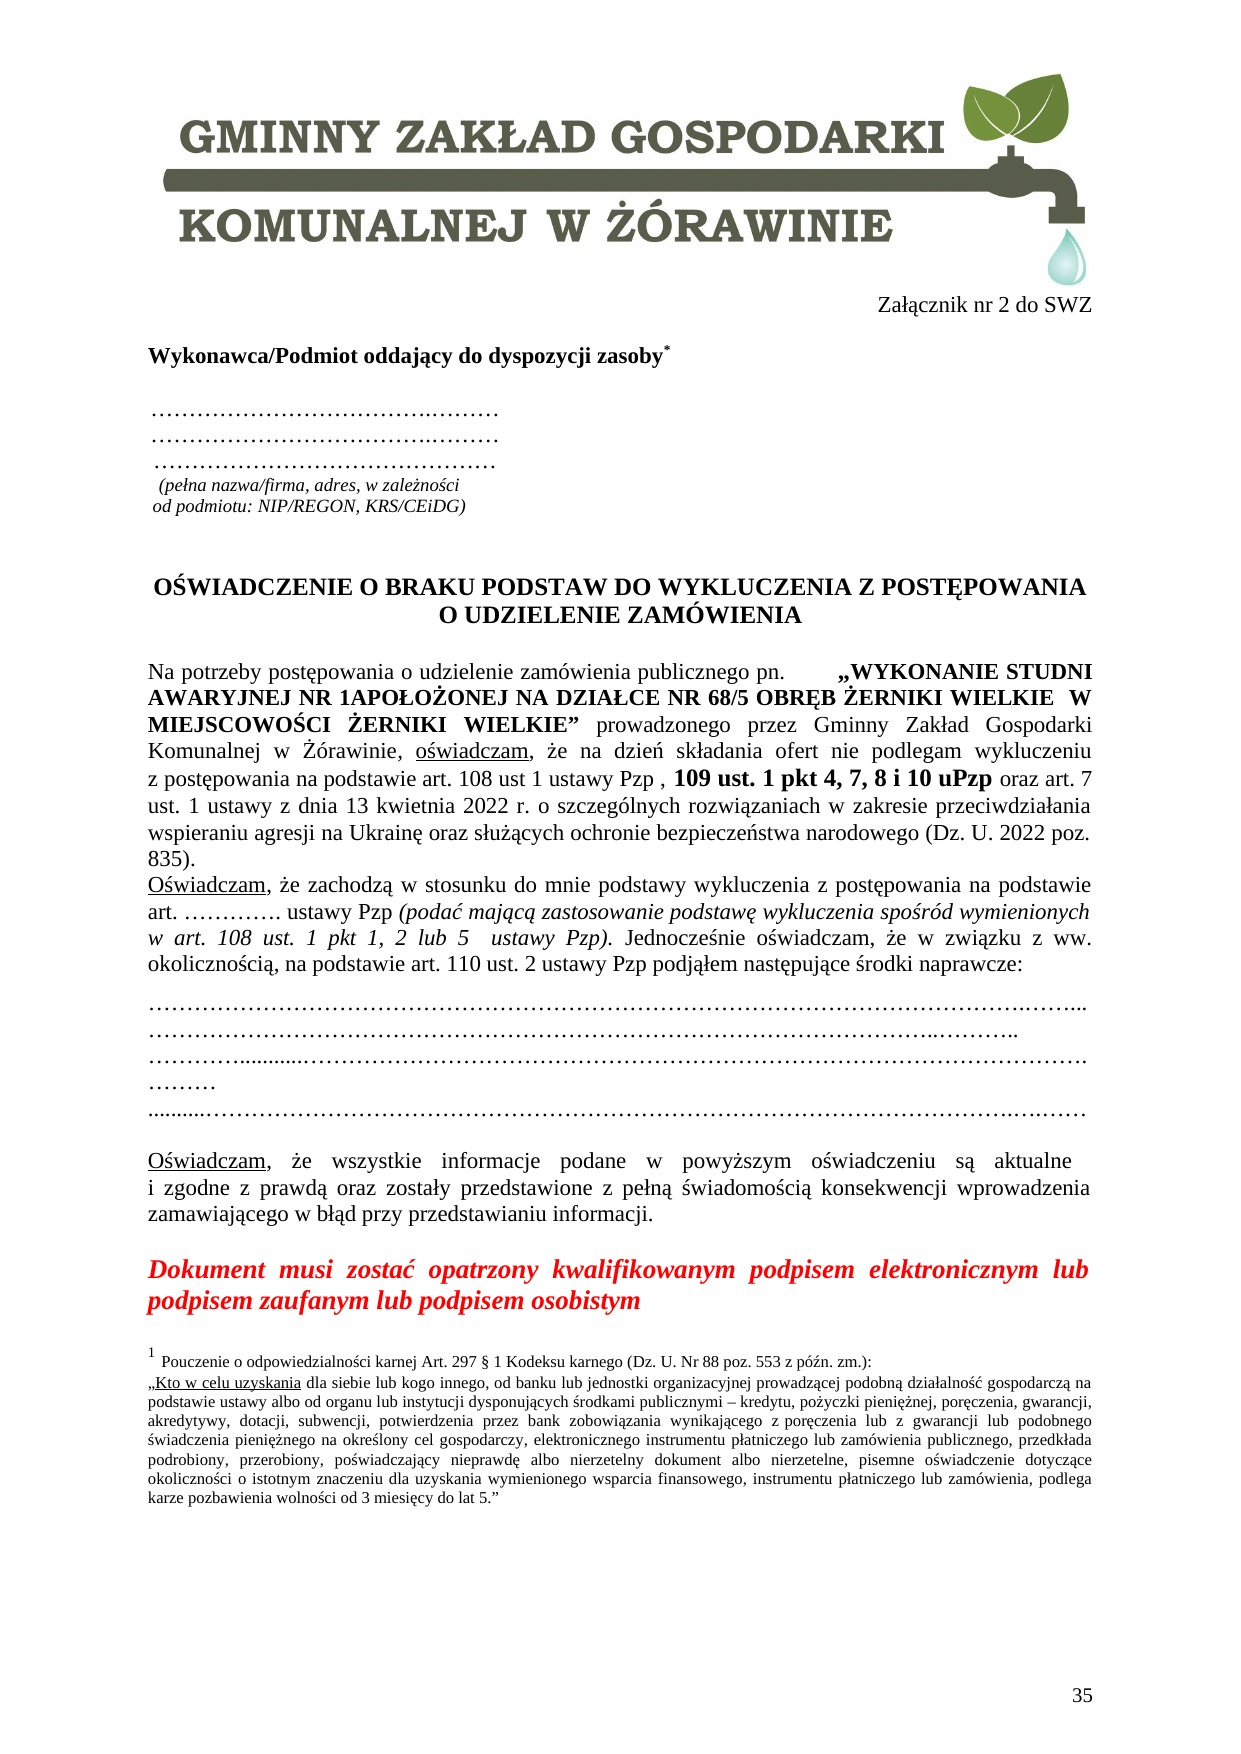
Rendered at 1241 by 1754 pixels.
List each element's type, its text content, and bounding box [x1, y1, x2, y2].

text …………………………………………………………………………………………..………..…………...........………………………………………………………………………………………….……… [148, 1016, 1092, 1095]
text 1 Pouczenie o odpowiedzialności karnej Art. 297 § 1 Kodeksu karnego (Dz. U. Nr 88 poz. 553 z późn. zm.): [148, 1344, 1092, 1373]
picture [147, 73, 1093, 291]
text „Kto w celu uzyskania dla siebie lub kogo innego, od banku lub jednostki organizacyjnej prowadzącej podobną działalność gospodarczą na podstawie ustawy albo od organu lub instytucji dysponujących środkami publicznymi – kredytu, pożyczki pieniężnej, poręczenia, gwarancji, akredytywy, dotacji, subwencji, potwierdzenia przez bank zobowiązania wynikającego z poręczenia lub z gwarancji lub podobnego świadczenia pieniężnego na określony cel gospodarczy, elektronicznego instrumentu płatniczego lub zamówienia publicznego, przedkłada podrobiony, przerobiony, poświadczający nieprawdę albo nierzetelny dokument albo nierzetelne, pisemne oświadczenie dotyczące okoliczności o istotnym znaczeniu dla uzyskania wymienionego wsparcia finansowego, instrumentu płatniczego lub zamówienia, podlega karze pozbawienia wolności od 3 miesięcy do lat 5.” [148, 1373, 1092, 1507]
text od podmiotu: NIP/REGON, KRS/CEiDG) [148, 495, 472, 517]
text …………………………………………………………………………………………………….……... [148, 989, 1092, 1016]
text ..........…………………………………………………………………………………………….….…… [148, 1095, 1092, 1147]
text ……………………………….……… [148, 421, 502, 447]
text OświadczeniE o BRAKU PODSTAW DO WYKLUCZENIA Z POSTĘPOWANIA [148, 572, 1092, 601]
text ……………………………………… [148, 447, 502, 474]
text (pełna nazwa/firma, adres, w zależności [148, 474, 472, 495]
text Na potrzeby postępowania o udzielenie zamówienia publicznego pn. „WYKONANIE STUDNI AWARYJNEJ NR 1APOŁOŻONEJ NA DZIAŁCE NR 68/5 OBRĘB ŻERNIKI WIELKIE W MIEJSCOWOŚCI ŻERNIKI WIELKIE” prowadzonego przez Gminny Zakład Gospodarki Komunalnej w Żórawinie, oświadczam, że na dzień składania ofert nie podlegam wykluczeniu z postępowania na podstawie art. 108 ust 1 ustawy Pzp , 109 ust. 1 pkt 4, 7, 8 i 10 uPzp oraz art. 7 ust. 1 ustawy z dnia 13 kwietnia 2022 r. o szczególnych rozwiązaniach w zakresie przeciwdziałania wspieraniu agresji na Ukrainę oraz służących ochronie bezpieczeństwa narodowego (Dz. U. 2022 poz. 835). [148, 656, 1092, 871]
text Załącznik nr 2 do SWZ [148, 291, 1092, 317]
text Wykonawca/Podmiot oddający do dyspozycji zasoby* [148, 342, 1092, 368]
text Oświadczam, że wszystkie informacje podane w powyższym oświadczeniu są aktualne i zgodne z prawdą oraz zostały przedstawione z pełną świadomością konsekwencji wprowadzenia zamawiającego w błąd przy przedstawianiu informacji. [148, 1147, 1092, 1226]
text Dokument musi zostać opatrzony kwalifikowanym podpisem elektronicznym lub podpisem zaufanym lub podpisem osobistym [148, 1253, 1092, 1315]
text O UDZIELENIE ZAMÓWIENIA [148, 601, 1092, 629]
text ……………………………….……… [148, 394, 502, 421]
text Oświadczam, że zachodzą w stosunku do mnie podstawy wykluczenia z postępowania na podstawie art. …………. ustawy Pzp (podać mającą zastosowanie podstawę wykluczenia spośród wymienionych w art. 108 ust. 1 pkt 1, 2 lub 5 ustawy Pzp). Jednocześnie oświadczam, że w związku z ww. okolicznością, na podstawie art. 110 ust. 2 ustawy Pzp podjąłem następujące środki naprawcze: [148, 871, 1092, 977]
